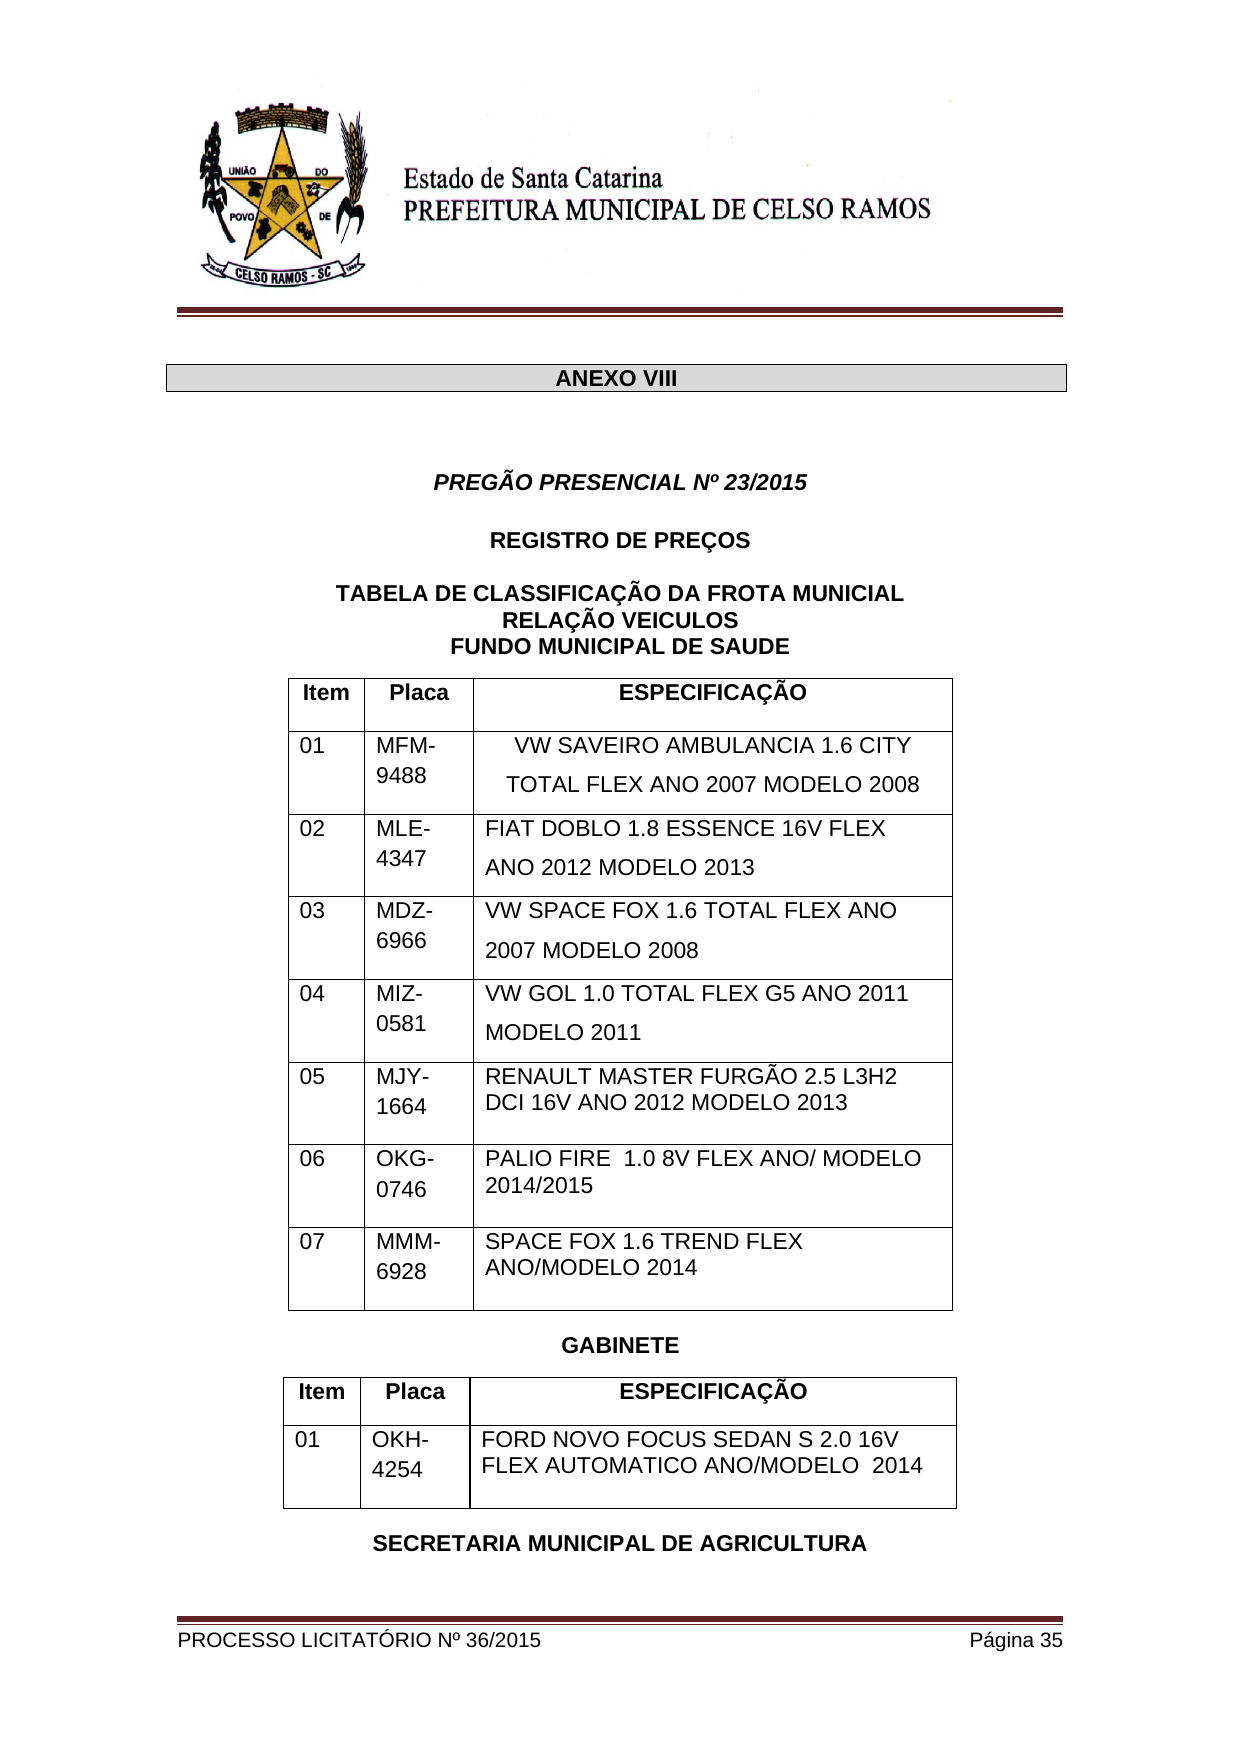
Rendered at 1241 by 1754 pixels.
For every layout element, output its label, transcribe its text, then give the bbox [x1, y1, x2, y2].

table_header Placa [365, 679, 473, 731]
table_cell VW GOL 1.0 TOTAL FLEX G5 ANO 2011 MODELO 2011 [474, 980, 952, 1062]
table_cell RENAULT MASTER FURGÃO 2.5 L3H2 DCI 16V ANO 2012 MODELO 2013 [474, 1063, 952, 1144]
table_cell 03 [289, 897, 364, 979]
picture [178, 73, 1062, 306]
table_header Item [289, 679, 364, 731]
table_cell 07 [289, 1228, 364, 1310]
table_cell MLE-4347 [365, 815, 473, 896]
table_cell VW SAVEIRO AMBULANCIA 1.6 CITY TOTAL FLEX ANO 2007 MODELO 2008 [474, 732, 952, 813]
table_cell 01 [289, 732, 364, 813]
table_cell MJY-1664 [365, 1063, 473, 1144]
table_cell 02 [289, 815, 364, 896]
table_cell MFM-9488 [365, 732, 473, 813]
table_cell OKH-4254 [361, 1426, 469, 1508]
table_cell PALIO FIRE 1.0 8V FLEX ANO/ MODELO 2014/2015 [474, 1145, 952, 1227]
text RELAÇÃO VEICULOS [177, 607, 1063, 633]
table_cell 04 [289, 980, 364, 1062]
table_cell FORD NOVO FOCUS SEDAN S 2.0 16V FLEX AUTOMATICO ANO/MODELO 2014 [471, 1426, 956, 1508]
table_header ANEXO VIII [167, 365, 1066, 391]
table_cell OKG-0746 [365, 1145, 473, 1227]
table_header ESPECIFICAÇÃO [471, 1378, 956, 1425]
subtitle PREGÃO PRESENCIAL Nº 23/2015 [177, 468, 1063, 495]
table_cell MDZ-6966 [365, 897, 473, 979]
text GABINETE [177, 1002, 1063, 1358]
table_cell 01 [284, 1426, 360, 1508]
table_cell VW SPACE FOX 1.6 TOTAL FLEX ANO 2007 MODELO 2008 [474, 897, 952, 979]
table_cell MMM-6928 [365, 1228, 473, 1310]
table_cell FIAT DOBLO 1.8 ESSENCE 16V FLEX ANO 2012 MODELO 2013 [474, 815, 952, 896]
table_cell MIZ-0581 [365, 980, 473, 1062]
table_cell 06 [289, 1145, 364, 1227]
table_header ESPECIFICAÇÃO [474, 679, 952, 731]
text FUNDO MUNICIPAL DE SAUDE [177, 633, 1063, 659]
text TABELA DE CLASSIFICAÇÃO DA FROTA MUNICIAL [177, 580, 1063, 607]
table_header Item [284, 1378, 360, 1425]
table_header Placa [361, 1378, 469, 1425]
text SECRETARIA MUNICIPAL DE AGRICULTURA [177, 1463, 1063, 1556]
table_cell 05 [289, 1063, 364, 1144]
table_cell SPACE FOX 1.6 TREND FLEX ANO/MODELO 2014 [474, 1228, 952, 1310]
text REGISTRO DE PREÇOS [177, 527, 1063, 554]
